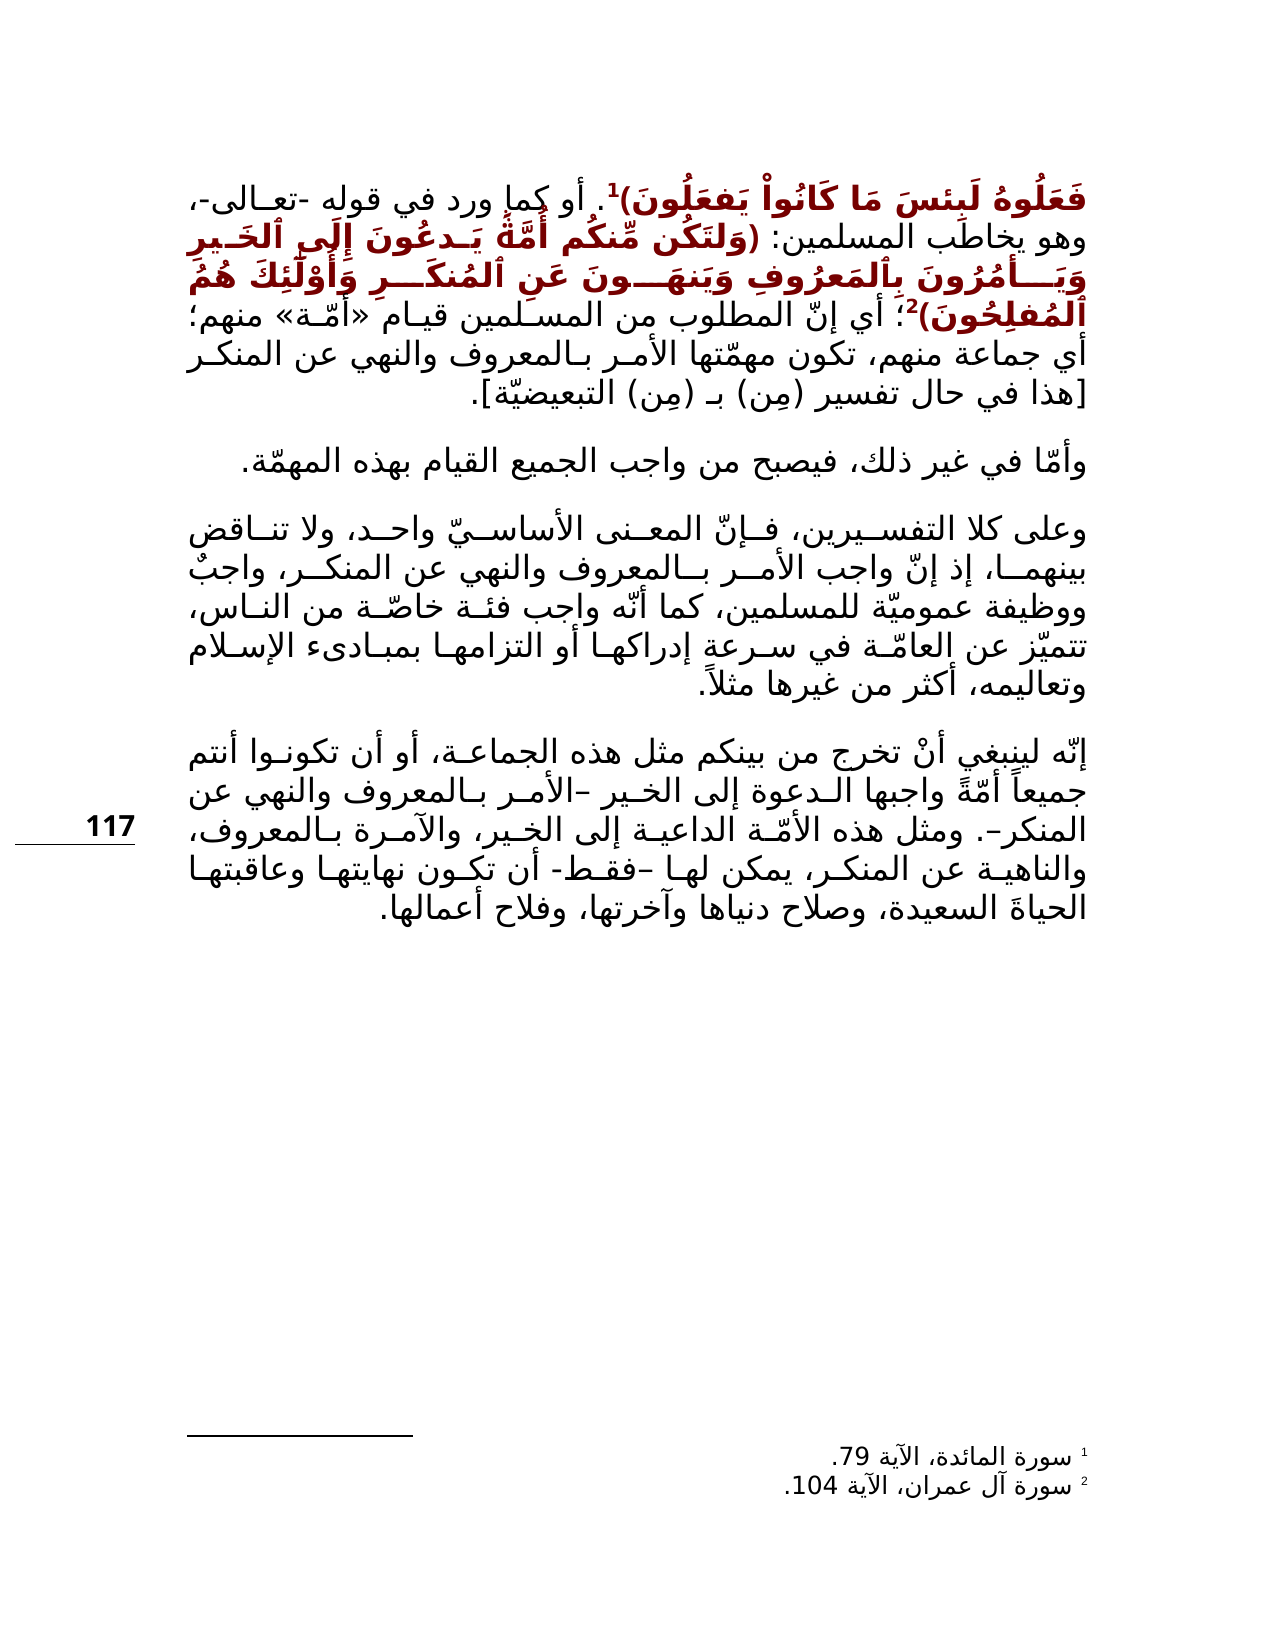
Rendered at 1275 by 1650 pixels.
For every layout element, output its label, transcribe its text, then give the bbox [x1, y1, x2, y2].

text وعلى كلا التفسيرين، فإنّ المعنى الأساسيّ واحد، ولا تناقض بينهما، إذ إنّ واجب الأمر بالمعروف والنهي عن المنكر، واجبٌ ووظيفة عموميّة للمسلمين، كما أنّه واجب فئة خاصّة من الناس، تتميّز عن العامّة في سرعة إدراكها أو التزامها بمبادىء الإسلام وتعاليمه، أكثر من غيرها مثلاً. [187, 509, 1087, 704]
text وأمّا في غير ذلك، فيصبح من واجب الجميع القيام بهذه المهمّة. [187, 441, 1087, 480]
text فَعَلُوهُ لَبِئسَ مَا كَانُواْ يَفعَلُونَ﴾. أو كما ورد في قوله -تعالى-، وهو يخاطب المسلمين: ﴿وَلتَكُن مِّنكُم أُمَّةٞ يَدعُونَ إِلَى ٱلخَيرِ وَيَأمُرُونَ بِٱلمَعرُوفِ وَيَنهَونَ عَنِ ٱلمُنكَرِ وَأُوْلَٰٓئِكَ هُمُ ٱلمُفلِحُونَ﴾؛ أي إنّ المطلوب من المسلمين قيام «أمّة» منهم؛ أي جماعة منهم، تكون مهمّتها الأمر بالمعروف والنهي عن المنكر [هذا في حال تفسير (مِن) بـ (مِن) التبعيضيّة]. [187, 179, 1087, 412]
text إنّه لينبغي أنْ تخرج من بينكم مثل هذه الجماعة، أو أن تكونوا أنتم جميعاً أمّةً واجبها الدعوة إلى الخير –الأمر بالمعروف والنهي عن المنكر–. ومثل هذه الأمّة الداعية إلى الخير، والآمرة بالمعروف، والناهية عن المنكر، يمكن لها –فقط- أن تكون نهايتها وعاقبتها الحياةَ السعيدة، وصلاح دنياها وآخرتها، وفلاح أعمالها. [187, 733, 1087, 927]
